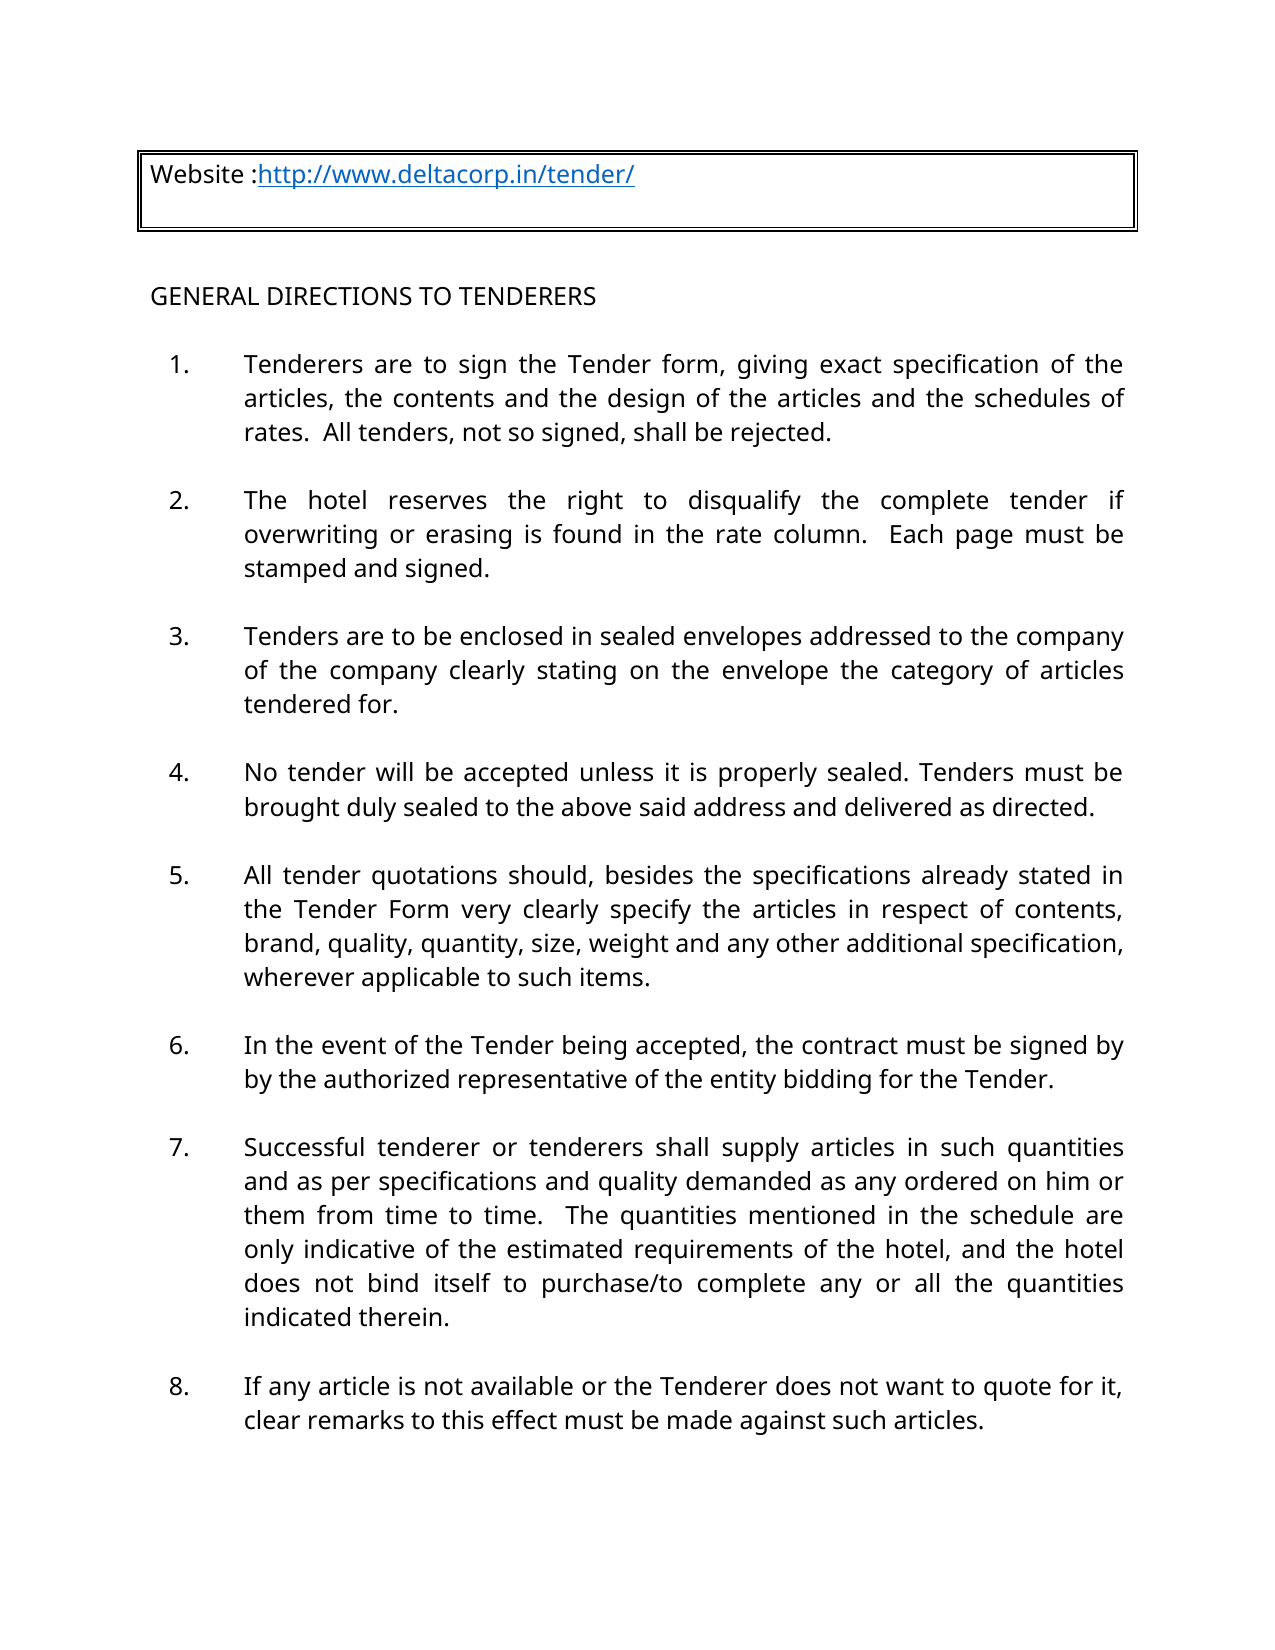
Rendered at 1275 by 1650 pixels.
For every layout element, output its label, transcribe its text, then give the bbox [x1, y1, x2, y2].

list Tenderers are to sign the Tender form, giving exact specification of the articles, the contents and the design of the articles and the schedules of rates. All tenders, not so signed, shall be rejected. [169, 346, 1125, 448]
list All tender quotations should, besides the specifications already stated in the Tender Form very clearly specify the articles in respect of contents, brand, quality, quantity, size, weight and any other additional specification, wherever applicable to such items. [169, 857, 1125, 993]
list Tenders are to be enclosed in sealed envelopes addressed to the company of the company clearly stating on the envelope the category of articles tendered for. [169, 619, 1125, 721]
list In the event of the Tender being accepted, the contract must be signed by by the authorized representative of the entity bidding for the Tender. [169, 1028, 1125, 1096]
list The hotel reserves the right to disqualify the complete tender if overwriting or erasing is found in the rate column. Each page must be stamped and signed. [169, 483, 1125, 585]
text GENERAL DIRECTIONS TO TENDERERS [150, 278, 1125, 312]
list No tender will be accepted unless it is properly sealed. Tenders must be brought duly sealed to the above said address and delivered as directed. [169, 755, 1125, 823]
list If any article is not available or the Tenderer does not want to quote for it, clear remarks to this effect must be made against such articles. [169, 1368, 1125, 1436]
list Successful tenderer or tenderers shall supply articles in such quantities and as per specifications and quality demanded as any ordered on him or them from time to time. The quantities mentioned in the schedule are only indicative of the estimated requirements of the hotel, and the hotel does not bind itself to purchase/to complete any or all the quantities indicated therein. [169, 1130, 1125, 1334]
